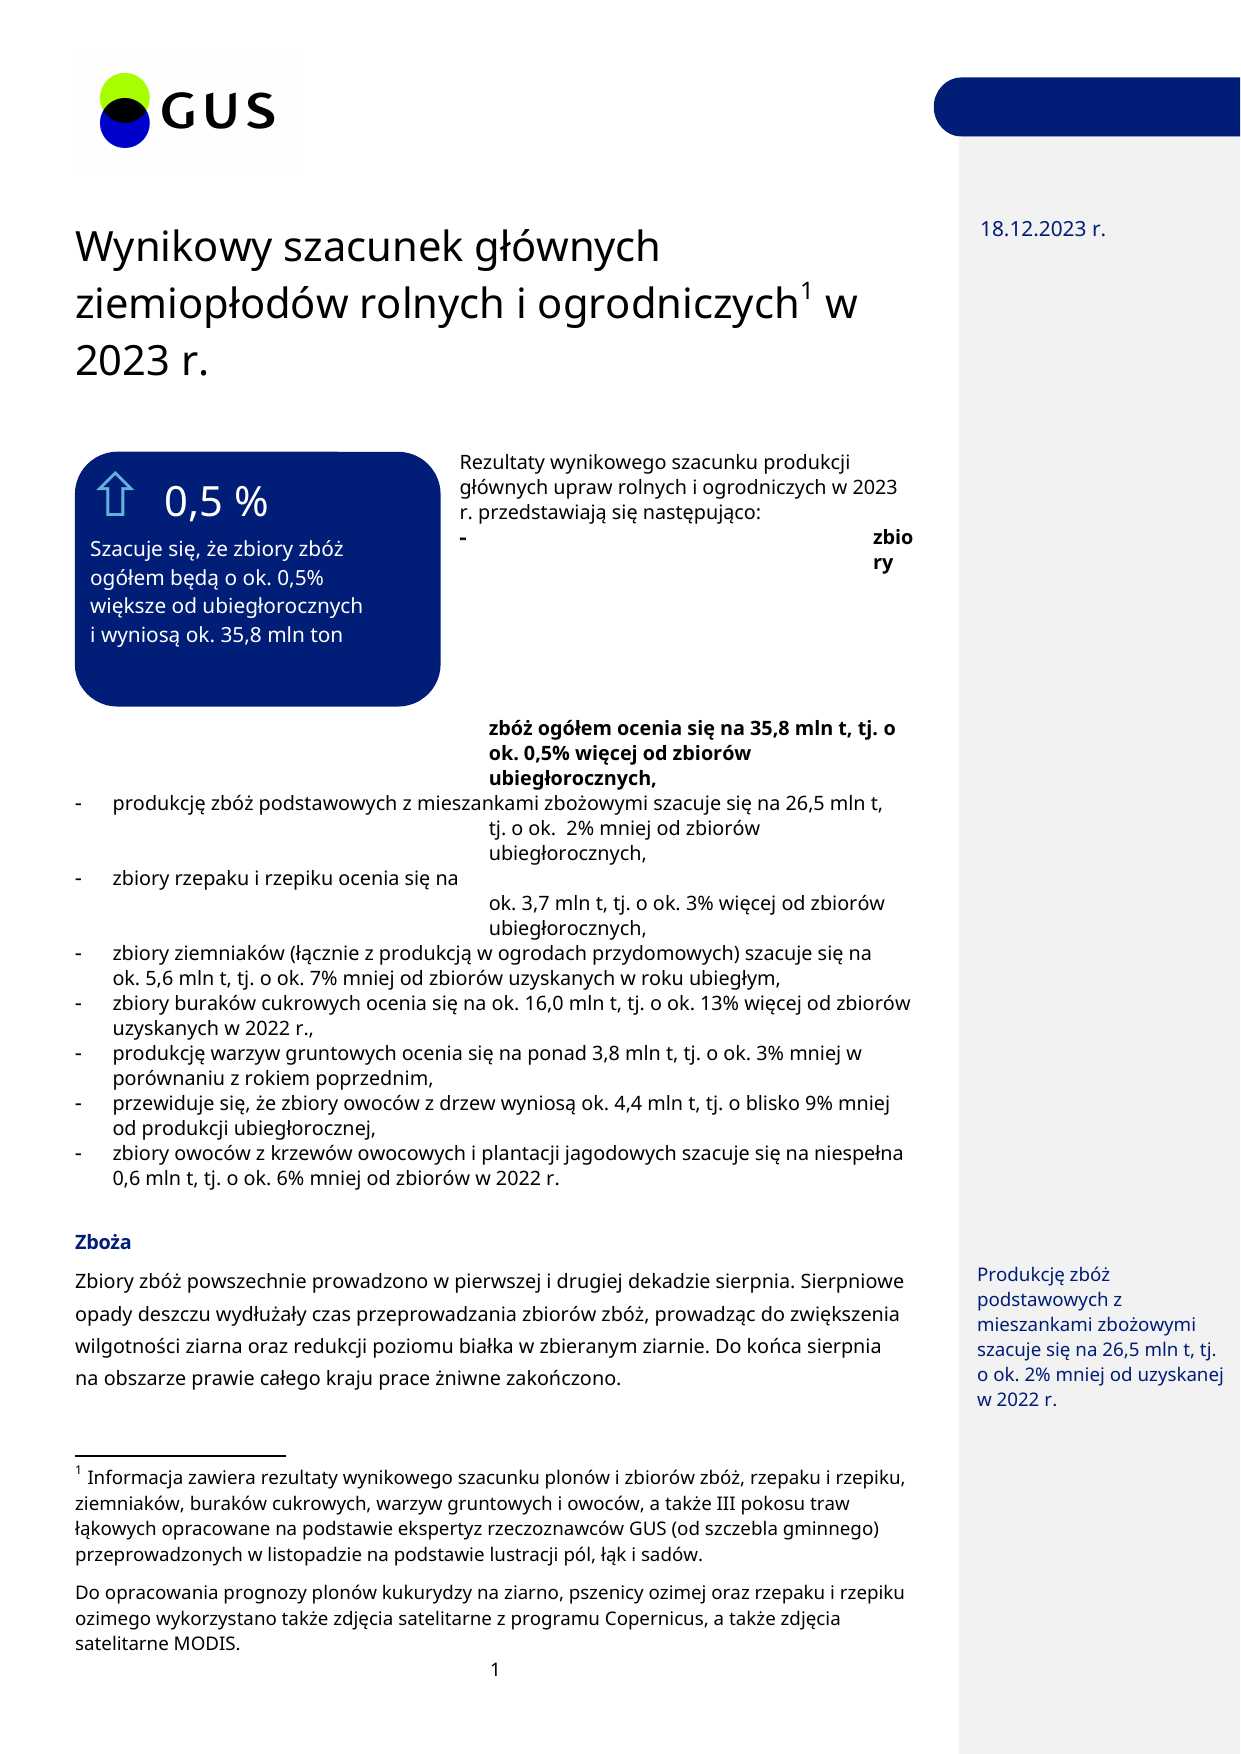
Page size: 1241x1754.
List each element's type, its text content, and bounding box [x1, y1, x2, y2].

list przewiduje się, że zbiory owoców z drzew wyniosą ok. 4,4 mln t, tj. o blisko 9% mniej od produkcji ubiegłorocznej, [75, 1091, 915, 1141]
picture [75, 48, 299, 173]
text Wynikowy szacunek głównych ziemiopłodów rolnych i ogrodniczych w 2023 r. [75, 217, 915, 387]
list produkcję zbóż podstawowych z mieszankami zbożowymi szacuje się na 26,5 mln t, tj. o ok. 2% mniej od zbiorów ubiegłorocznych, [75, 791, 915, 866]
list zbiory owoców z krzewów owocowych i plantacji jagodowych szacuje się na niespełna 0,6 mln t, tj. o ok. 6% mniej od zbiorów w 2022 r. [75, 1141, 915, 1191]
text Zbiory zbóż powszechnie prowadzono w pierwszej i drugiej dekadzie sierpnia. Sierpniowe opady deszczu wydłużały czas przeprowadzania zbiorów zbóż, prowadząc do zwiększenia wilgotności ziarna oraz redukcji poziomu białka w zbieranym ziarnie. Do końca sierpnia na obszarze prawie całego kraju prace żniwne zakończono. [75, 1268, 915, 1392]
list zbiory zbóż ogółem ocenia się na 35,8 mln t, tj. o ok. 0,5% więcej od zbiorów ubiegłorocznych, [75, 524, 915, 791]
list zbiory buraków cukrowych ocenia się na ok. 16,0 mln t, tj. o ok. 13% więcej od zbiorów uzyskanych w 2022 r., [75, 991, 915, 1041]
list zbiory rzepaku i rzepiku ocenia się na ok. 3,7 mln t, tj. o ok. 3% więcej od zbiorów ubiegłorocznych, [75, 866, 915, 941]
list zbiory ziemniaków (łącznie z produkcją w ogrodach przydomowych) szacuje się na ok. 5,6 mln t, tj. o ok. 7% mniej od zbiorów uzyskanych w roku ubiegłym, [75, 941, 915, 991]
text Rezultaty wynikowego szacunku produkcji głównych upraw rolnych i ogrodniczych w 2023 r. przedstawiają się następująco: [75, 449, 915, 524]
list produkcję warzyw gruntowych ocenia się na ponad 3,8 mln t, tj. o ok. 3% mniej w porównaniu z rokiem poprzednim, [75, 1041, 915, 1091]
text Zboża [75, 1228, 915, 1255]
